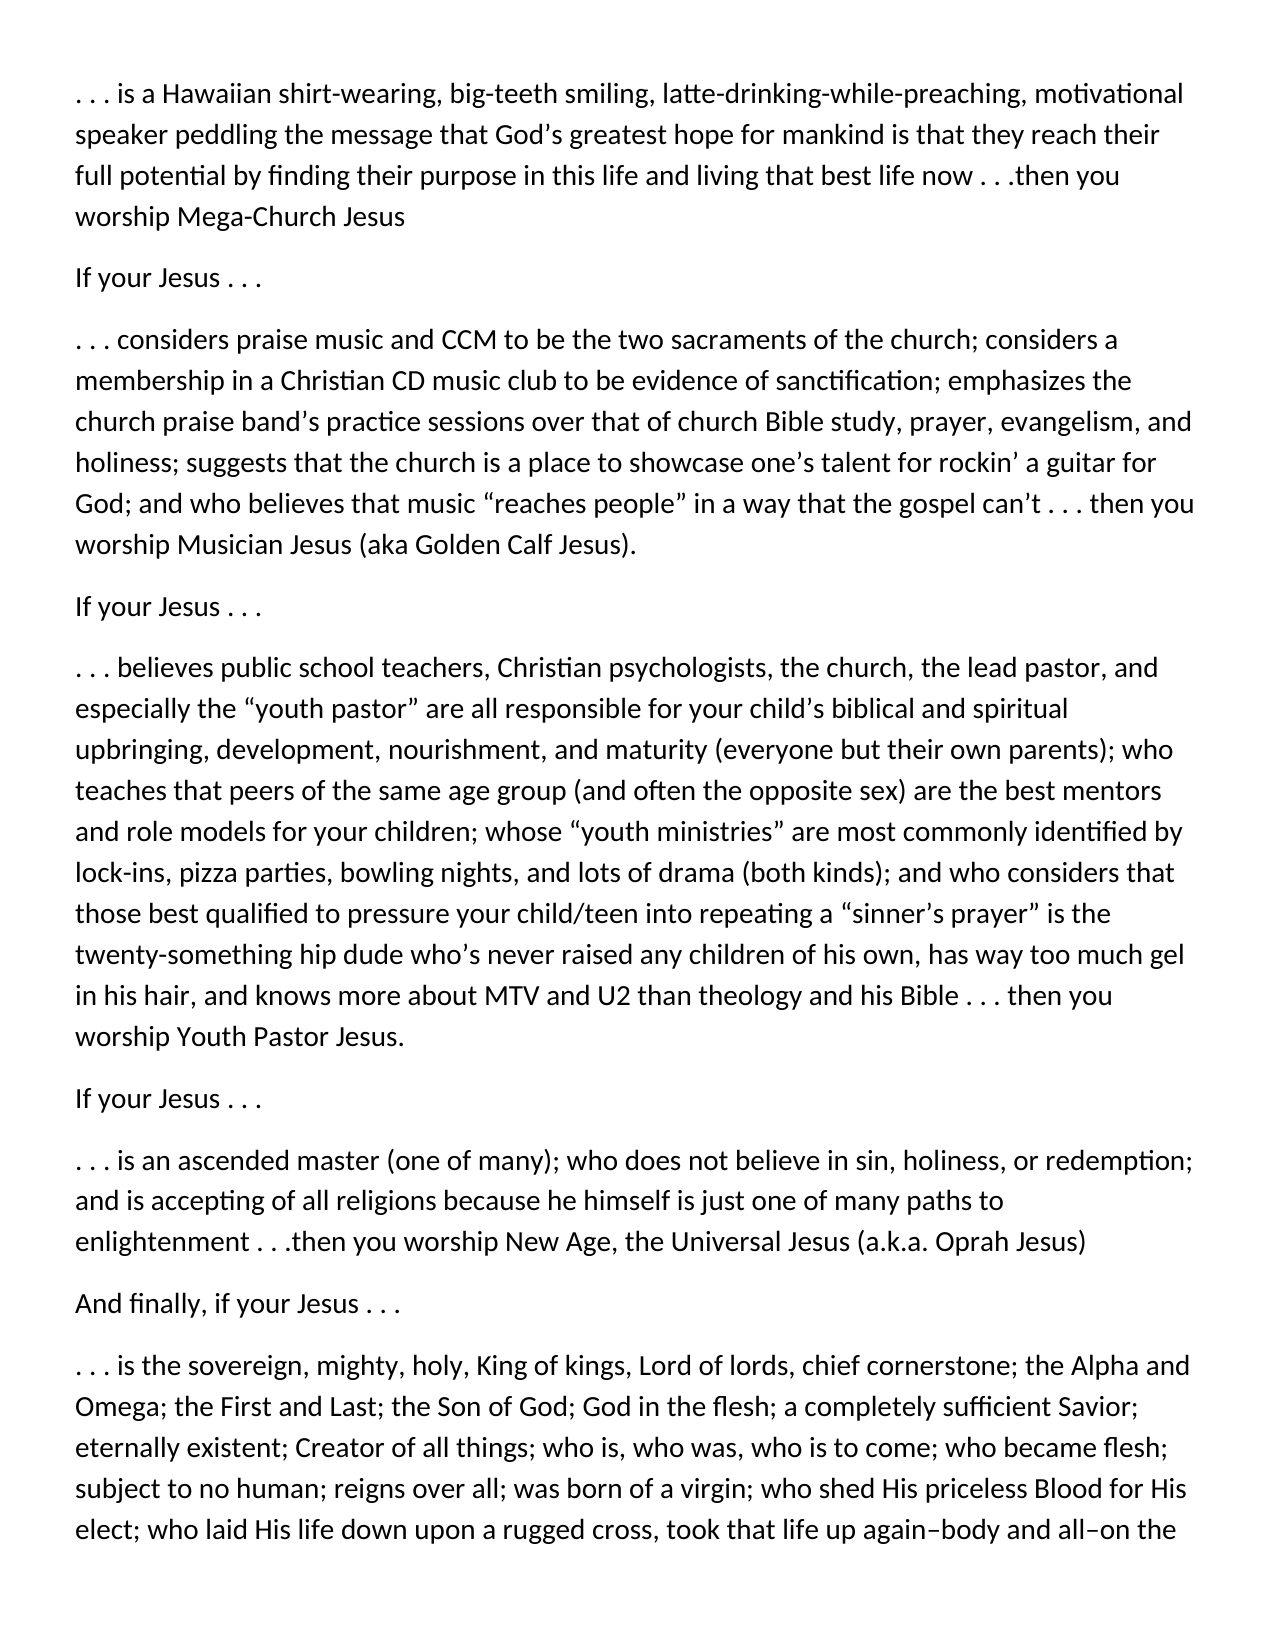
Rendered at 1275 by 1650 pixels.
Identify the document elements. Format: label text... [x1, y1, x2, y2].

text If your Jesus . . . [75, 588, 1200, 623]
text . . . believes public school teachers, Christian psychologists, the church, the lead pastor, and especially the “youth pastor” are all responsible for your child’s biblical and spiritual upbringing, development, nourishment, and maturity (everyone but their own parents); who teaches that peers of the same age group (and often the opposite sex) are the best mentors and role models for your children; whose “youth ministries” are most commonly identified by lock-ins, pizza parties, bowling nights, and lots of drama (both kinds); and who considers that those best qualified to pressure your child/teen into repeating a “sinner’s prayer” is the twenty-something hip dude who’s never raised any children of his own, has way too much gel in his hair, and knows more about MTV and U2 than theology and his Bible . . . then you worship Youth Pastor Jesus. [75, 649, 1200, 1054]
text If your Jesus . . . [75, 1080, 1200, 1115]
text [75, 1347, 1200, 1546]
text . . . is a Hawaiian shirt-wearing, big-teeth smiling, latte-drinking-while-preaching, motivational speaker peddling the message that God’s greatest hope for mankind is that they reach their full potential by finding their purpose in this life and living that best life now . . .then you worship Mega-Church Jesus [75, 75, 1200, 233]
text If your Jesus . . . [75, 259, 1200, 295]
text . . . considers praise music and CCM to be the two sacraments of the church; considers a membership in a Christian CD music club to be evidence of sanctification; emphasizes the church praise band’s practice sessions over that of church Bible study, prayer, evangelism, and holiness; suggests that the church is a place to showcase one’s talent for rockin’ a guitar for God; and who believes that music “reaches people” in a way that the gospel can’t . . . then you worship Musician Jesus (aka Golden Calf Jesus). [75, 321, 1200, 562]
text And finally, if your Jesus . . . [75, 1285, 1200, 1321]
text . . . is an ascended master (one of many); who does not believe in sin, holiness, or redemption; and is accepting of all religions because he himself is just one of many paths to enlightenment . . .then you worship New Age, the Universal Jesus (a.k.a. Oprah Jesus) [75, 1142, 1200, 1259]
